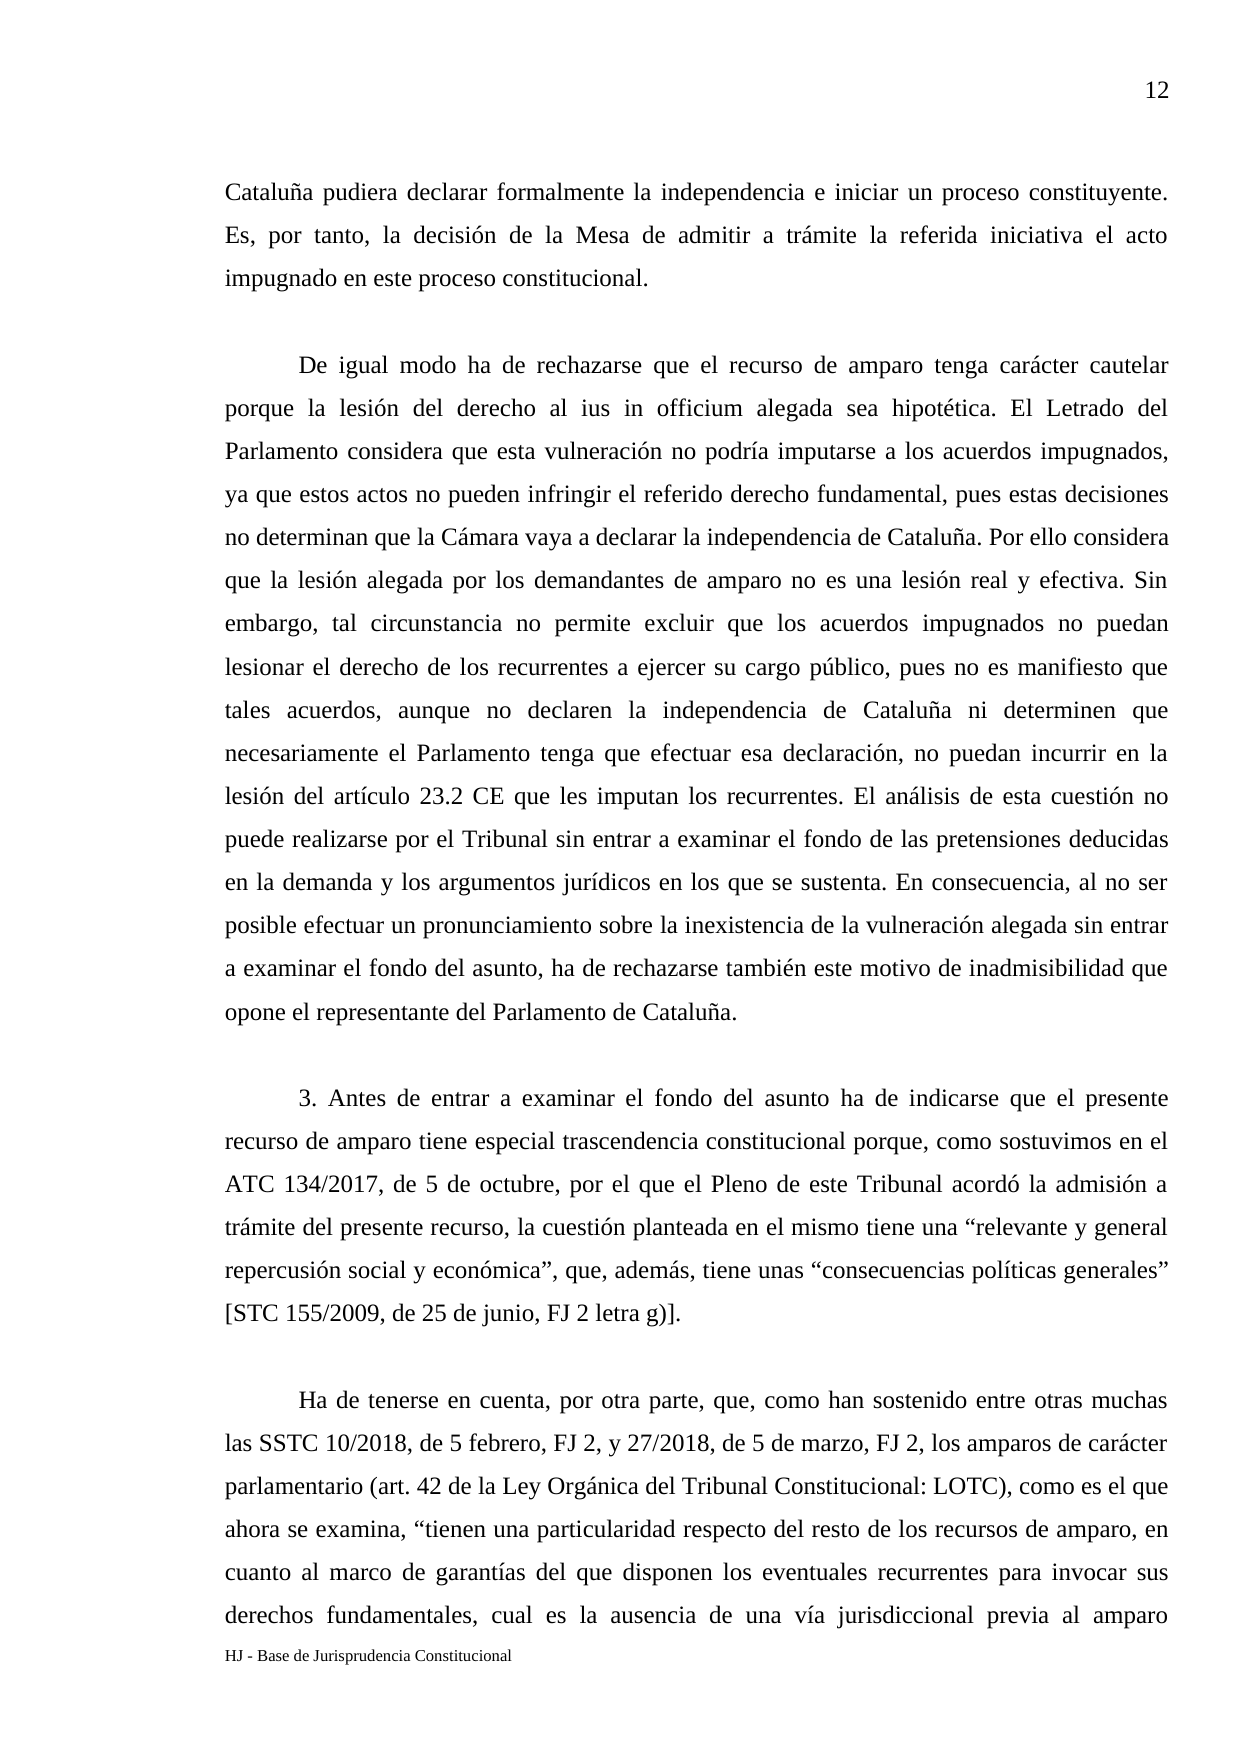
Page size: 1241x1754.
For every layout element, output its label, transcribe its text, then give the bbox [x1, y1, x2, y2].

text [224, 1385, 1169, 1629]
text 3. Antes de entrar a examinar el fondo del asunto ha de indicarse que el presente recurso de amparo tiene especial trascendencia constitucional porque, como sostuvimos en el ATC 134/2017, de 5 de octubre, por el que el Pleno de este Tribunal acordó la admisión a trámite del presente recurso, la cuestión planteada en el mismo tiene una “relevante y general repercusión social y económica”, que, además, tiene unas “consecuencias políticas generales” [STC 155/2009, de 25 de junio, FJ 2 letra g)]. [224, 1083, 1169, 1327]
text De igual modo ha de rechazarse que el recurso de amparo tenga carácter cautelar porque la lesión del derecho al ius in officium alegada sea hipotética. El Letrado del Parlamento considera que esta vulneración no podría imputarse a los acuerdos impugnados, ya que estos actos no pueden infringir el referido derecho fundamental, pues estas decisiones no determinan que la Cámara vaya a declarar la independencia de Cataluña. Por ello considera que la lesión alegada por los demandantes de amparo no es una lesión real y efectiva. Sin embargo, tal circunstancia no permite excluir que los acuerdos impugnados no puedan lesionar el derecho de los recurrentes a ejercer su cargo público, pues no es manifiesto que tales acuerdos, aunque no declaren la independencia de Cataluña ni determinen que necesariamente el Parlamento tenga que efectuar esa declaración, no puedan incurrir en la lesión del artículo 23.2 CE que les imputan los recurrentes. El análisis de esta cuestión no puede realizarse por el Tribunal sin entrar a examinar el fondo de las pretensiones deducidas en la demanda y los argumentos jurídicos en los que se sustenta. En consecuencia, al no ser posible efectuar un pronunciamiento sobre la inexistencia de la vulneración alegada sin entrar a examinar el fondo del asunto, ha de rechazarse también este motivo de inadmisibilidad que opone el representante del Parlamento de Cataluña. [224, 350, 1169, 1025]
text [224, 177, 1169, 292]
